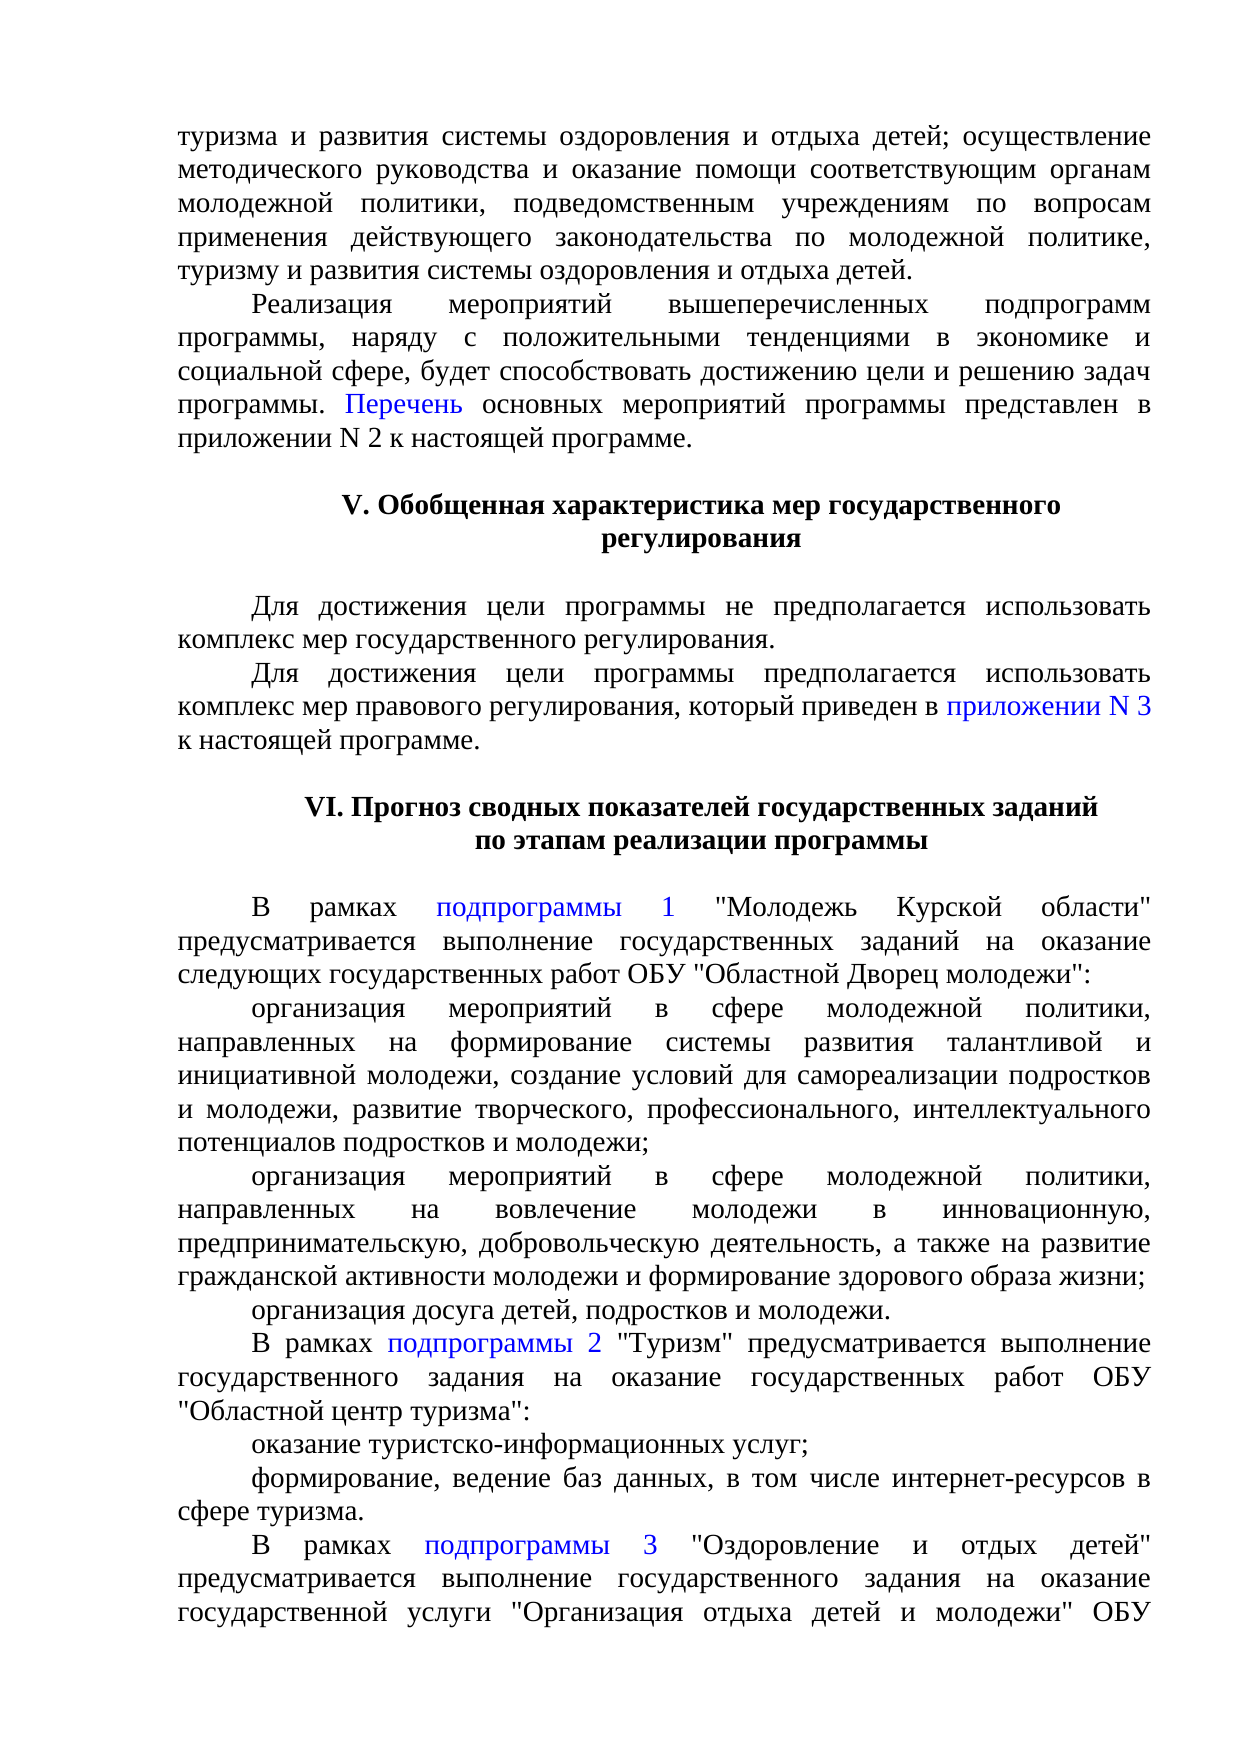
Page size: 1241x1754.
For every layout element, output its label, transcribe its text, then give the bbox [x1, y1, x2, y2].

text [177, 118, 1152, 286]
text Реализация мероприятий вышеперечисленных подпрограмм программы, наряду с положительными тенденциями в экономике и социальной сфере, будет способствовать достижению цели и решению задач программы. Перечень основных мероприятий программы представлен в приложении N 2 к настоящей программе. [177, 286, 1152, 453]
title регулирования [177, 521, 1152, 554]
text формирование, ведение баз данных, в том числе интернет-ресурсов в сфере туризма. [177, 1460, 1152, 1527]
text Для достижения цели программы предполагается использовать комплекс мер правового регулирования, который приведен в приложении N 3 к настоящей программе. [177, 655, 1152, 755]
title по этапам реализации программы [177, 822, 1152, 856]
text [177, 1527, 1152, 1627]
text организация досуга детей, подростков и молодежи. [177, 1292, 1152, 1326]
text оказание туристско-информационных услуг; [177, 1426, 1152, 1460]
title V. Обобщенная характеристика мер государственного [177, 487, 1152, 521]
text В рамках подпрограммы 1 "Молодежь Курской области" предусматривается выполнение государственных заданий на оказание следующих государственных работ ОБУ "Областной Дворец молодежи": [177, 889, 1152, 990]
text организация мероприятий в сфере молодежной политики, направленных на вовлечение молодежи в инновационную, предпринимательскую, добровольческую деятельность, а также на развитие гражданской активности молодежи и формирование здорового образа жизни; [177, 1158, 1152, 1292]
title VI. Прогноз сводных показателей государственных заданий [177, 789, 1152, 822]
text Для достижения цели программы не предполагается использовать комплекс мер государственного регулирования. [177, 588, 1152, 655]
text организация мероприятий в сфере молодежной политики, направленных на формирование системы развития талантливой и инициативной молодежи, создание условий для самореализации подростков и молодежи, развитие творческого, профессионального, интеллектуального потенциалов подростков и молодежи; [177, 990, 1152, 1158]
text В рамках подпрограммы 2 "Туризм" предусматривается выполнение государственного задания на оказание государственных работ ОБУ "Областной центр туризма": [177, 1326, 1152, 1426]
